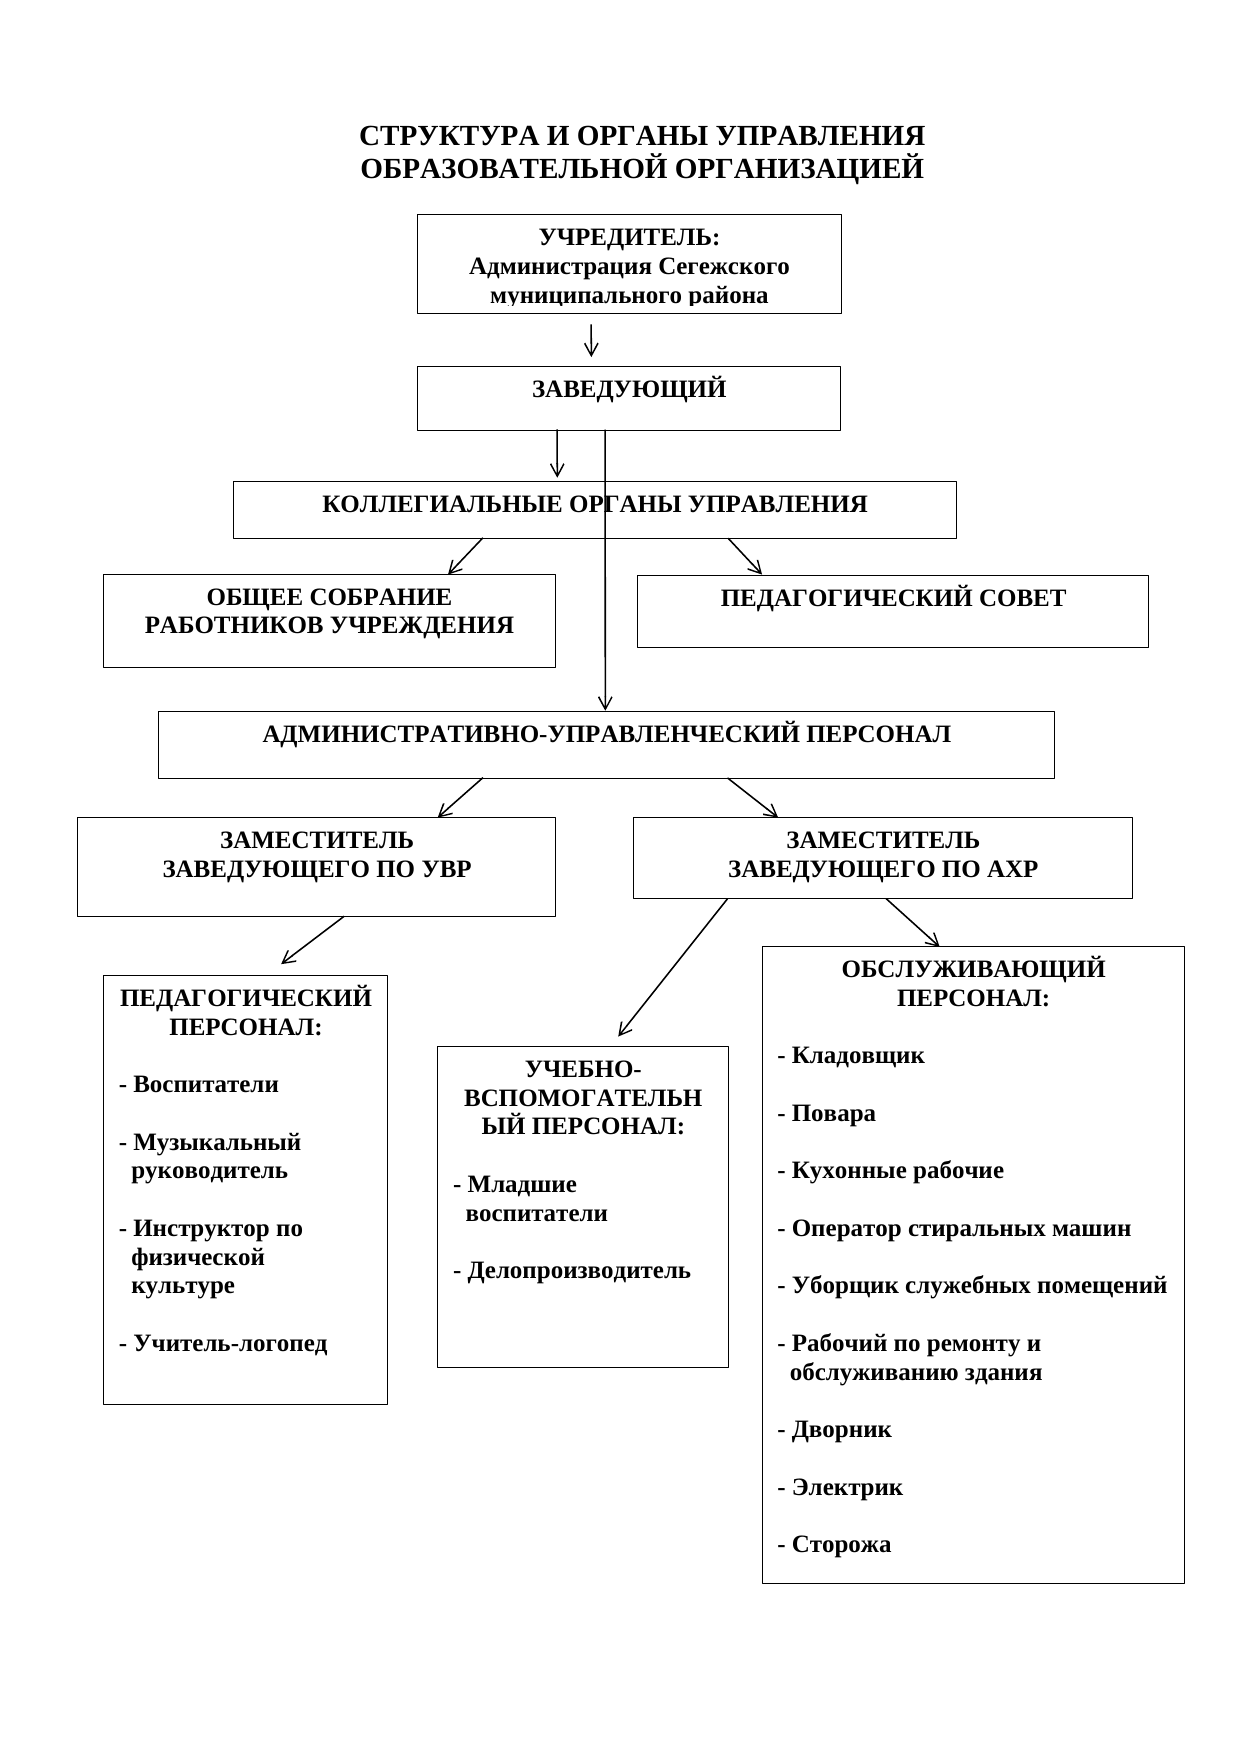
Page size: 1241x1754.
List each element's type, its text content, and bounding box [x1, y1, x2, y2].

text СТРУКТУРА И ОРГАНЫ УПРАВЛЕНИЯ [133, 118, 1152, 152]
text ОБРАЗОВАТЕЛЬНОЙ ОРГАНИЗАЦИЕЙ [133, 152, 1152, 185]
